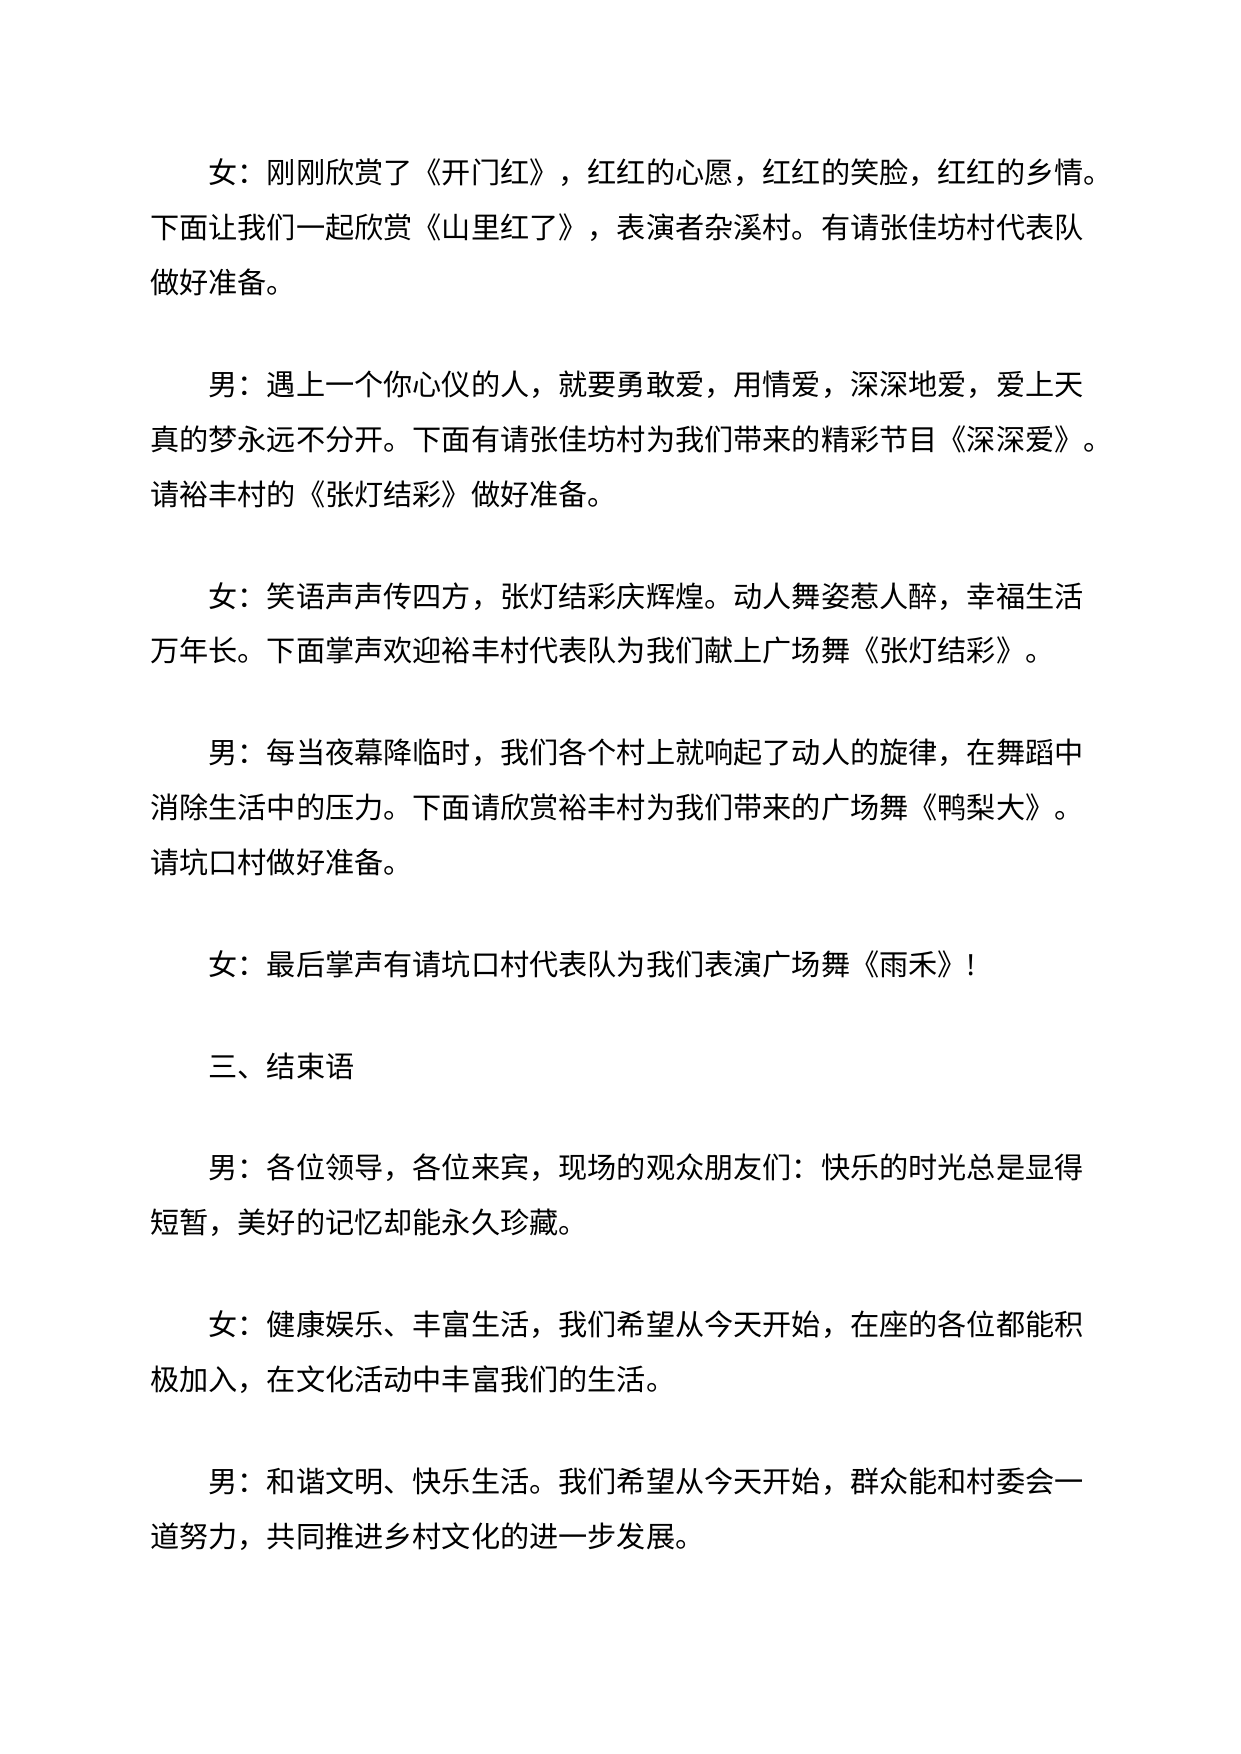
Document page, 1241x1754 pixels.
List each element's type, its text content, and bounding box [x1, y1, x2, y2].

text 三、结束语 [150, 1043, 1090, 1086]
text 女：健康娱乐、丰富生活，我们希望从今天开始，在座的各位都能积极加入，在文化活动中丰富我们的生活。 [150, 1302, 1090, 1399]
text 男：和谐文明、快乐生活。我们希望从今天开始，群众能和村委会一道努力，共同推进乡村文化的进一步发展。 [150, 1458, 1090, 1556]
text 男：每当夜幕降临时，我们各个村上就响起了动人的旋律，在舞蹈中消除生活中的压力。下面请欣赏裕丰村为我们带来的广场舞《鸭梨大》。请坑口村做好准备。 [150, 730, 1090, 882]
text 女：刚刚欣赏了《开门红》，红红的心愿，红红的笑脸，红红的乡情。下面让我们一起欣赏《山里红了》，表演者杂溪村。有请张佳坊村代表队做好准备。 [150, 150, 1090, 302]
text 女：笑语声声传四方，张灯结彩庆辉煌。动人舞姿惹人醉，幸福生活万年长。下面掌声欢迎裕丰村代表队为我们献上广场舞《张灯结彩》。 [150, 573, 1090, 670]
text 女：最后掌声有请坑口村代表队为我们表演广场舞《雨禾》! [150, 941, 1090, 984]
text 男：遇上一个你心仪的人，就要勇敢爱，用情爱，深深地爱，爱上天真的梦永远不分开。下面有请张佳坊村为我们带来的精彩节目《深深爱》。请裕丰村的《张灯结彩》做好准备。 [150, 362, 1090, 514]
text 男：各位领导，各位来宾，现场的观众朋友们：快乐的时光总是显得短暂，美好的记忆却能永久珍藏。 [150, 1145, 1090, 1242]
